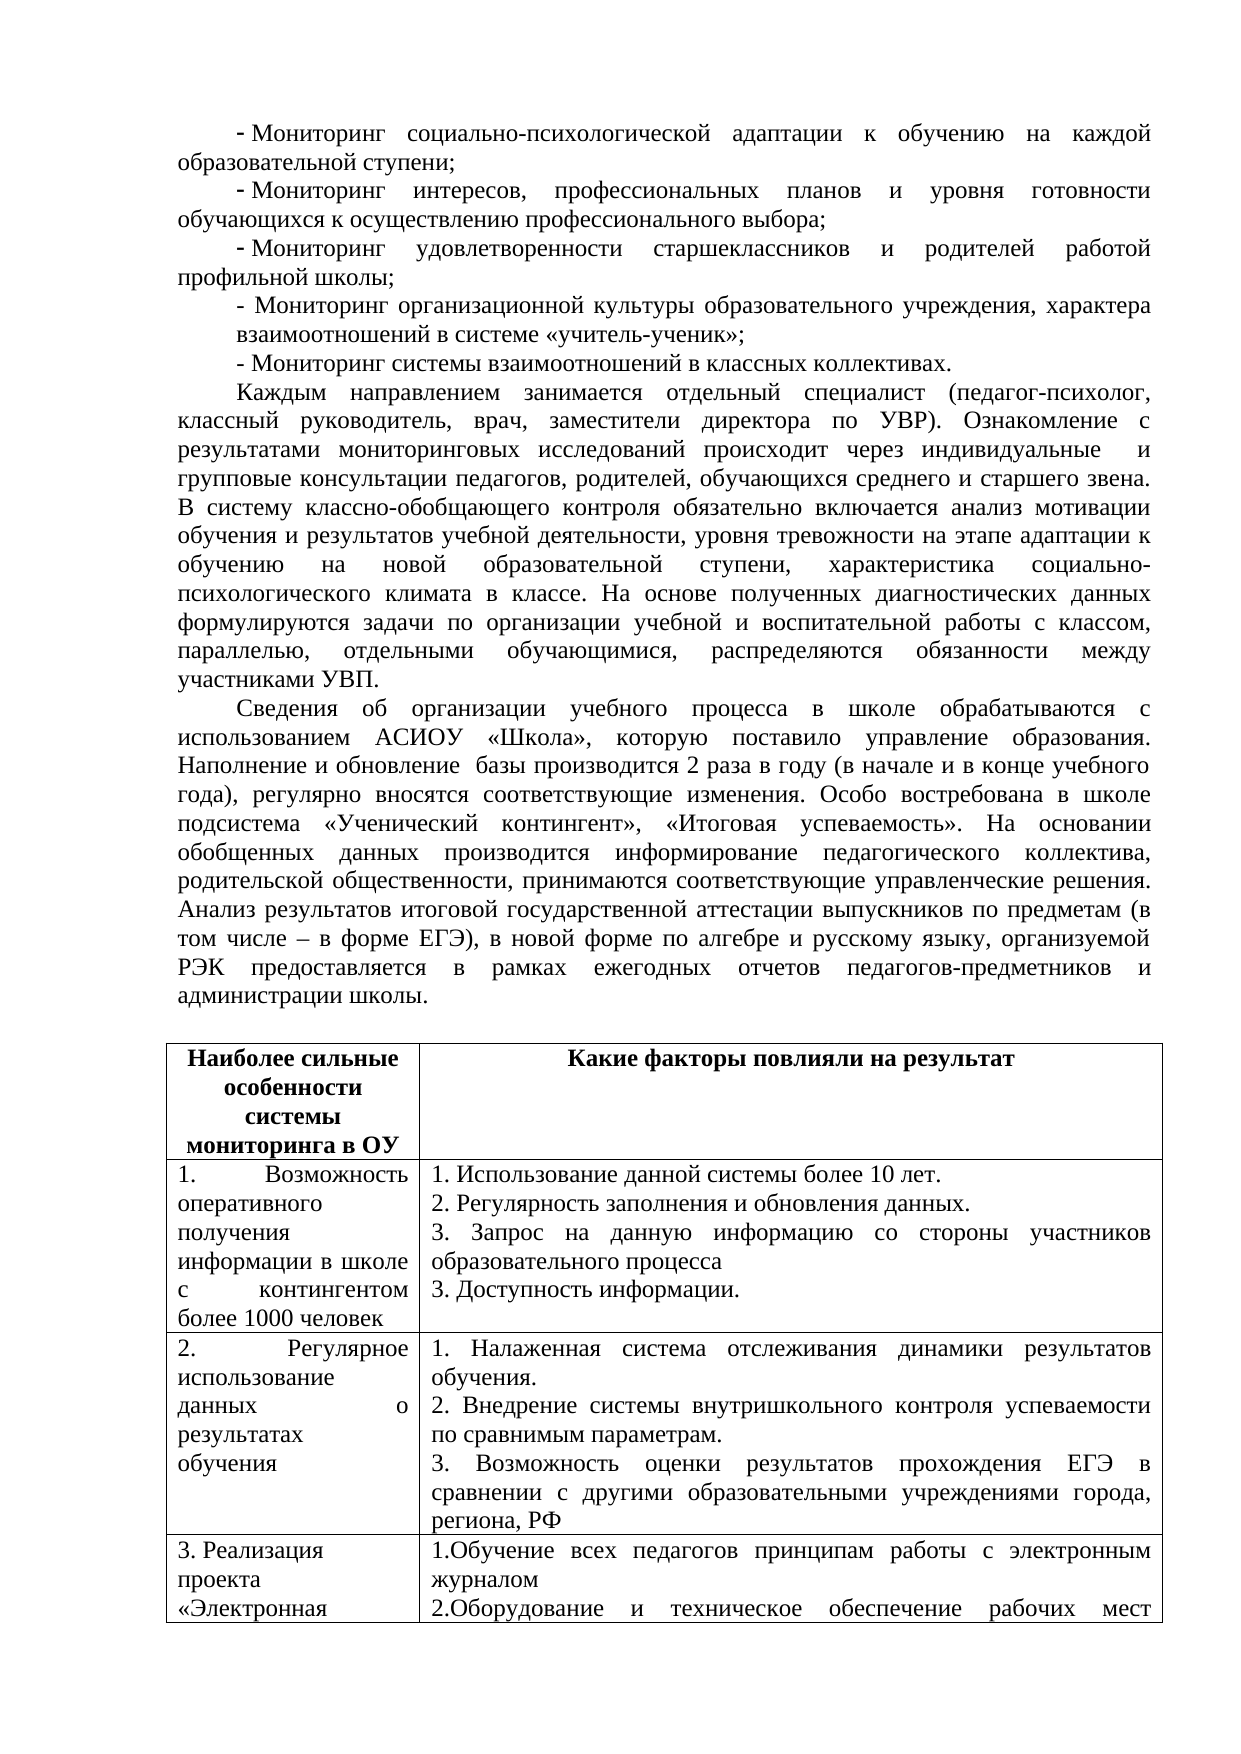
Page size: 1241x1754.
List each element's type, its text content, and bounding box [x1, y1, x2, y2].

table_header Наиболее сильные особенности системы мониторинга в ОУ [167, 1044, 419, 1158]
table_cell 2. Регулярное использование данных о результатах обучения [167, 1333, 419, 1534]
table_cell 1. Налаженная система отслеживания динамики результатов обучения. 2. Внедрение системы внутришкольного контроля успеваемости по сравнимым параметрам. 3. Возможность оценки результатов прохождения ЕГЭ в сравнении с другими образовательными учреждениями города, региона, РФ [420, 1333, 1162, 1534]
table_header Какие факторы повлияли на результат [420, 1044, 1162, 1158]
list Мониторинг интересов, профессиональных планов и уровня готовности обучающихся к осуществлению профессионального выбора; [177, 176, 1152, 233]
text - Мониторинг системы взаимоотношений в классных коллективах. [236, 348, 1152, 377]
text - Мониторинг организационной культуры образовательного учреждения, характера взаимоотношений в системе «учитель-ученик»; [236, 291, 1152, 348]
list Мониторинг удовлетворенности старшеклассников и родителей работой профильной школы; [177, 233, 1152, 291]
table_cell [167, 1535, 419, 1622]
text Сведения об организации учебного процесса в школе обрабатываются с использованием АСИОУ «Школа», которую поставило управление образования. Наполнение и обновление базы производится 2 раза в году (в начале и в конце учебного года), регулярно вносятся соответствующие изменения. Особо востребована в школе подсистема «Ученический контингент», «Итоговая успеваемость». На основании обобщенных данных производится информирование педагогического коллектива, родительской общественности, принимаются соответствующие управленческие решения. Анализ результатов итоговой государственной аттестации выпускников по предметам (в том числе – в форме ЕГЭ), в новой форме по алгебре и русскому языку, организуемой РЭК предоставляется в рамках ежегодных отчетов педагогов-предметников и администрации школы. [177, 693, 1152, 1009]
table_cell 1. Использование данной системы более 10 лет. 2. Регулярность заполнения и обновления данных. 3. Запрос на данную информацию со стороны участников образовательного процесса 3. Доступность информации. [420, 1160, 1162, 1332]
list Мониторинг социально-психологической адаптации к обучению на каждой образовательной ступени; [177, 118, 1152, 176]
text Каждым направлением занимается отдельный специалист (педагог-психолог, классный руководитель, врач, заместители директора по УВР). Ознакомление с результатами мониторинговых исследований происходит через индивидуальные и групповые консультации педагогов, родителей, обучающихся среднего и старшего звена. В систему классно-обобщающего контроля обязательно включается анализ мотивации обучения и результатов учебной деятельности, уровня тревожности на этапе адаптации к обучению на новой образовательной ступени, характеристика социально-психологического климата в классе. На основе полученных диагностических данных формулируются задачи по организации учебной и воспитательной работы с классом, параллелью, отдельными обучающимися, распределяются обязанности между участниками УВП. [177, 377, 1152, 693]
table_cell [420, 1535, 1162, 1622]
table_cell 1. Возможность оперативного получения информации в школе с контингентом более 1000 человек [167, 1160, 419, 1332]
